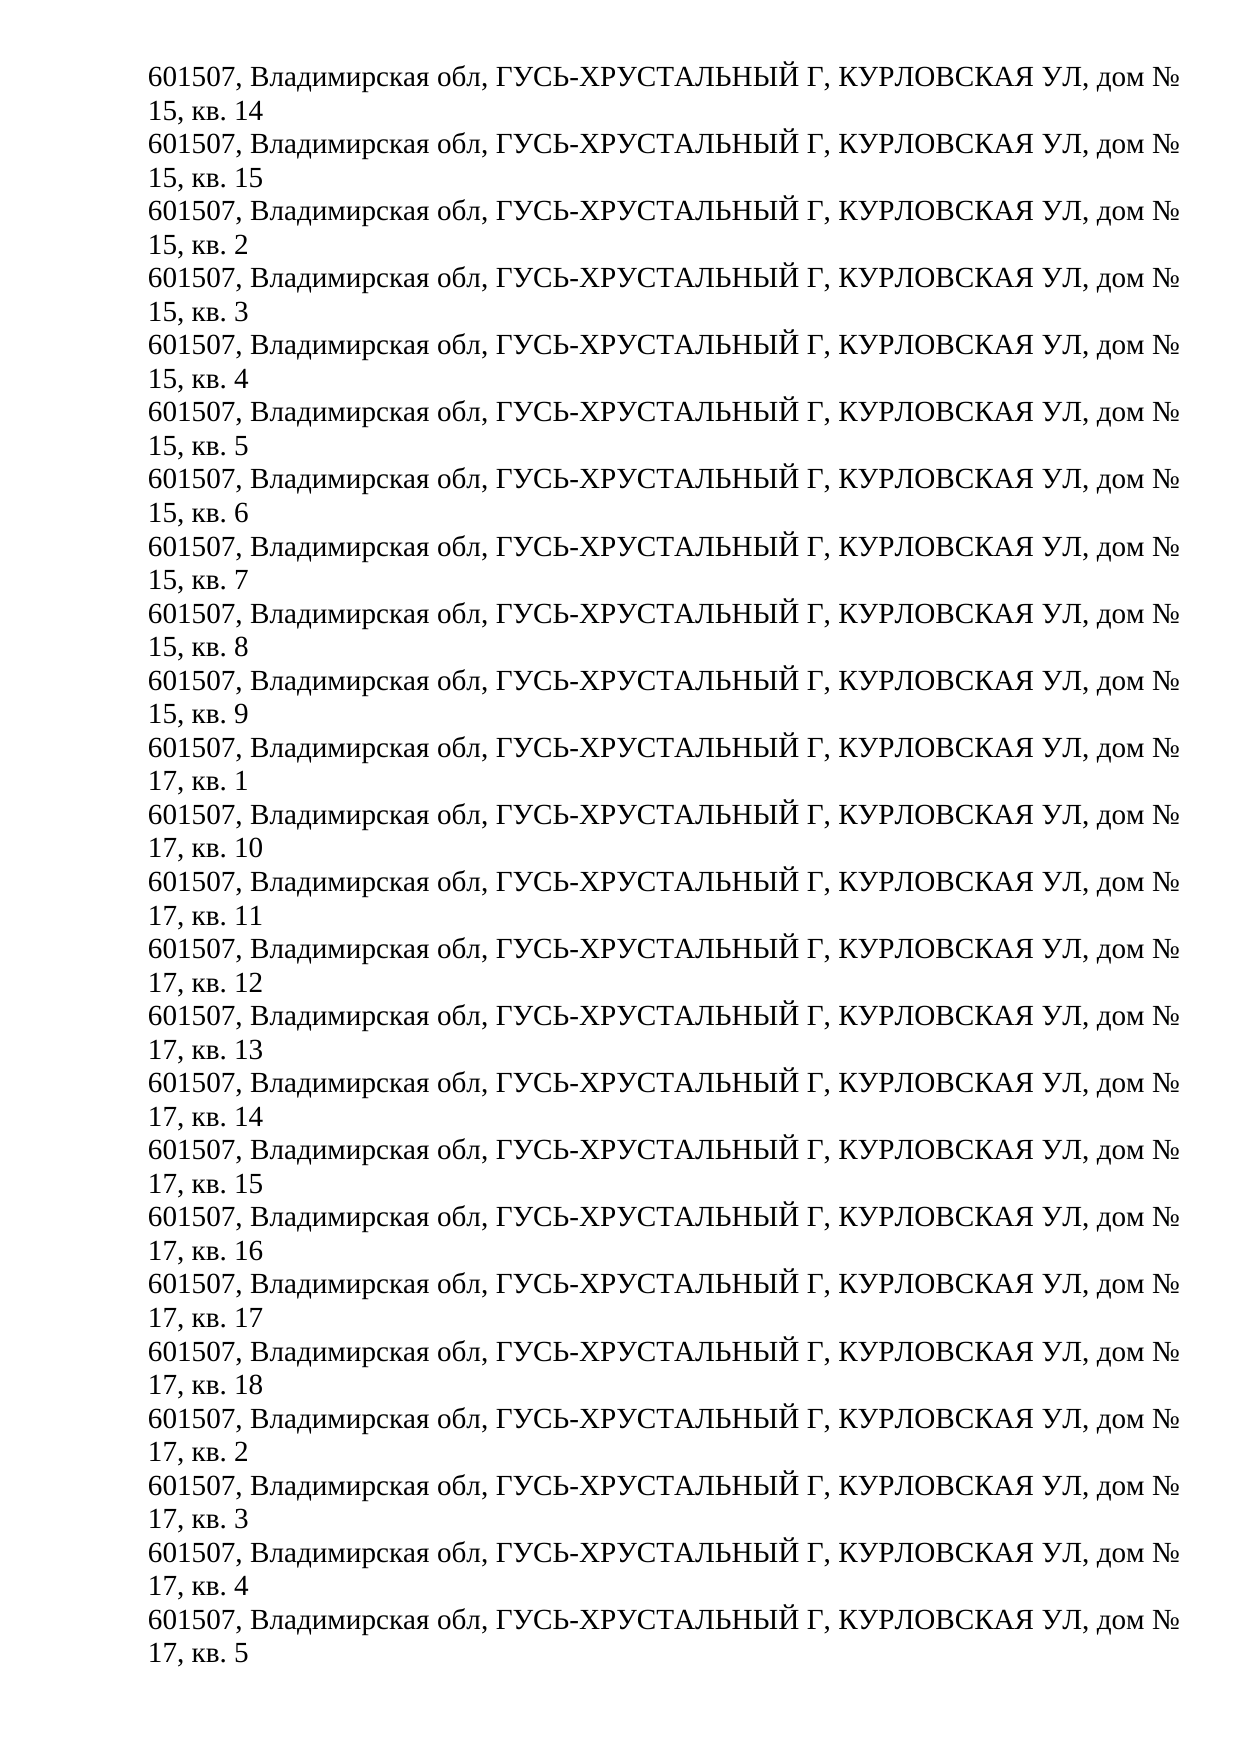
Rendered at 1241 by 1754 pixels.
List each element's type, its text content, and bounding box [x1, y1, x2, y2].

text 601507, Владимирская обл, ГУСЬ-ХРУСТАЛЬНЫЙ Г, КУРЛОВСКАЯ УЛ, дом № 15, кв. 7 [148, 529, 1181, 596]
text 601507, Владимирская обл, ГУСЬ-ХРУСТАЛЬНЫЙ Г, КУРЛОВСКАЯ УЛ, дом № 17, кв. 12 [148, 931, 1181, 998]
text 601507, Владимирская обл, ГУСЬ-ХРУСТАЛЬНЫЙ Г, КУРЛОВСКАЯ УЛ, дом № 15, кв. 15 [148, 126, 1181, 193]
text 601507, Владимирская обл, ГУСЬ-ХРУСТАЛЬНЫЙ Г, КУРЛОВСКАЯ УЛ, дом № 17, кв. 13 [148, 998, 1181, 1065]
text 601507, Владимирская обл, ГУСЬ-ХРУСТАЛЬНЫЙ Г, КУРЛОВСКАЯ УЛ, дом № 17, кв. 5 [148, 1602, 1181, 1669]
text 601507, Владимирская обл, ГУСЬ-ХРУСТАЛЬНЫЙ Г, КУРЛОВСКАЯ УЛ, дом № 17, кв. 10 [148, 797, 1181, 864]
text 601507, Владимирская обл, ГУСЬ-ХРУСТАЛЬНЫЙ Г, КУРЛОВСКАЯ УЛ, дом № 15, кв. 2 [148, 193, 1181, 260]
text 601507, Владимирская обл, ГУСЬ-ХРУСТАЛЬНЫЙ Г, КУРЛОВСКАЯ УЛ, дом № 15, кв. 3 [148, 260, 1181, 327]
text 601507, Владимирская обл, ГУСЬ-ХРУСТАЛЬНЫЙ Г, КУРЛОВСКАЯ УЛ, дом № 17, кв. 18 [148, 1334, 1181, 1401]
text 601507, Владимирская обл, ГУСЬ-ХРУСТАЛЬНЫЙ Г, КУРЛОВСКАЯ УЛ, дом № 15, кв. 8 [148, 596, 1181, 663]
text 601507, Владимирская обл, ГУСЬ-ХРУСТАЛЬНЫЙ Г, КУРЛОВСКАЯ УЛ, дом № 17, кв. 14 [148, 1065, 1181, 1132]
text 601507, Владимирская обл, ГУСЬ-ХРУСТАЛЬНЫЙ Г, КУРЛОВСКАЯ УЛ, дом № 17, кв. 2 [148, 1401, 1181, 1468]
text 601507, Владимирская обл, ГУСЬ-ХРУСТАЛЬНЫЙ Г, КУРЛОВСКАЯ УЛ, дом № 17, кв. 1 [148, 730, 1181, 797]
text 601507, Владимирская обл, ГУСЬ-ХРУСТАЛЬНЫЙ Г, КУРЛОВСКАЯ УЛ, дом № 15, кв. 9 [148, 663, 1181, 730]
text 601507, Владимирская обл, ГУСЬ-ХРУСТАЛЬНЫЙ Г, КУРЛОВСКАЯ УЛ, дом № 17, кв. 17 [148, 1267, 1181, 1334]
text 601507, Владимирская обл, ГУСЬ-ХРУСТАЛЬНЫЙ Г, КУРЛОВСКАЯ УЛ, дом № 17, кв. 4 [148, 1535, 1181, 1602]
text 601507, Владимирская обл, ГУСЬ-ХРУСТАЛЬНЫЙ Г, КУРЛОВСКАЯ УЛ, дом № 15, кв. 6 [148, 462, 1181, 529]
text 601507, Владимирская обл, ГУСЬ-ХРУСТАЛЬНЫЙ Г, КУРЛОВСКАЯ УЛ, дом № 17, кв. 16 [148, 1199, 1181, 1267]
text 601507, Владимирская обл, ГУСЬ-ХРУСТАЛЬНЫЙ Г, КУРЛОВСКАЯ УЛ, дом № 15, кв. 14 [148, 59, 1181, 126]
text 601507, Владимирская обл, ГУСЬ-ХРУСТАЛЬНЫЙ Г, КУРЛОВСКАЯ УЛ, дом № 15, кв. 5 [148, 394, 1181, 462]
text 601507, Владимирская обл, ГУСЬ-ХРУСТАЛЬНЫЙ Г, КУРЛОВСКАЯ УЛ, дом № 17, кв. 3 [148, 1468, 1181, 1535]
text 601507, Владимирская обл, ГУСЬ-ХРУСТАЛЬНЫЙ Г, КУРЛОВСКАЯ УЛ, дом № 15, кв. 4 [148, 327, 1181, 394]
text 601507, Владимирская обл, ГУСЬ-ХРУСТАЛЬНЫЙ Г, КУРЛОВСКАЯ УЛ, дом № 17, кв. 15 [148, 1132, 1181, 1199]
text 601507, Владимирская обл, ГУСЬ-ХРУСТАЛЬНЫЙ Г, КУРЛОВСКАЯ УЛ, дом № 17, кв. 11 [148, 864, 1181, 931]
